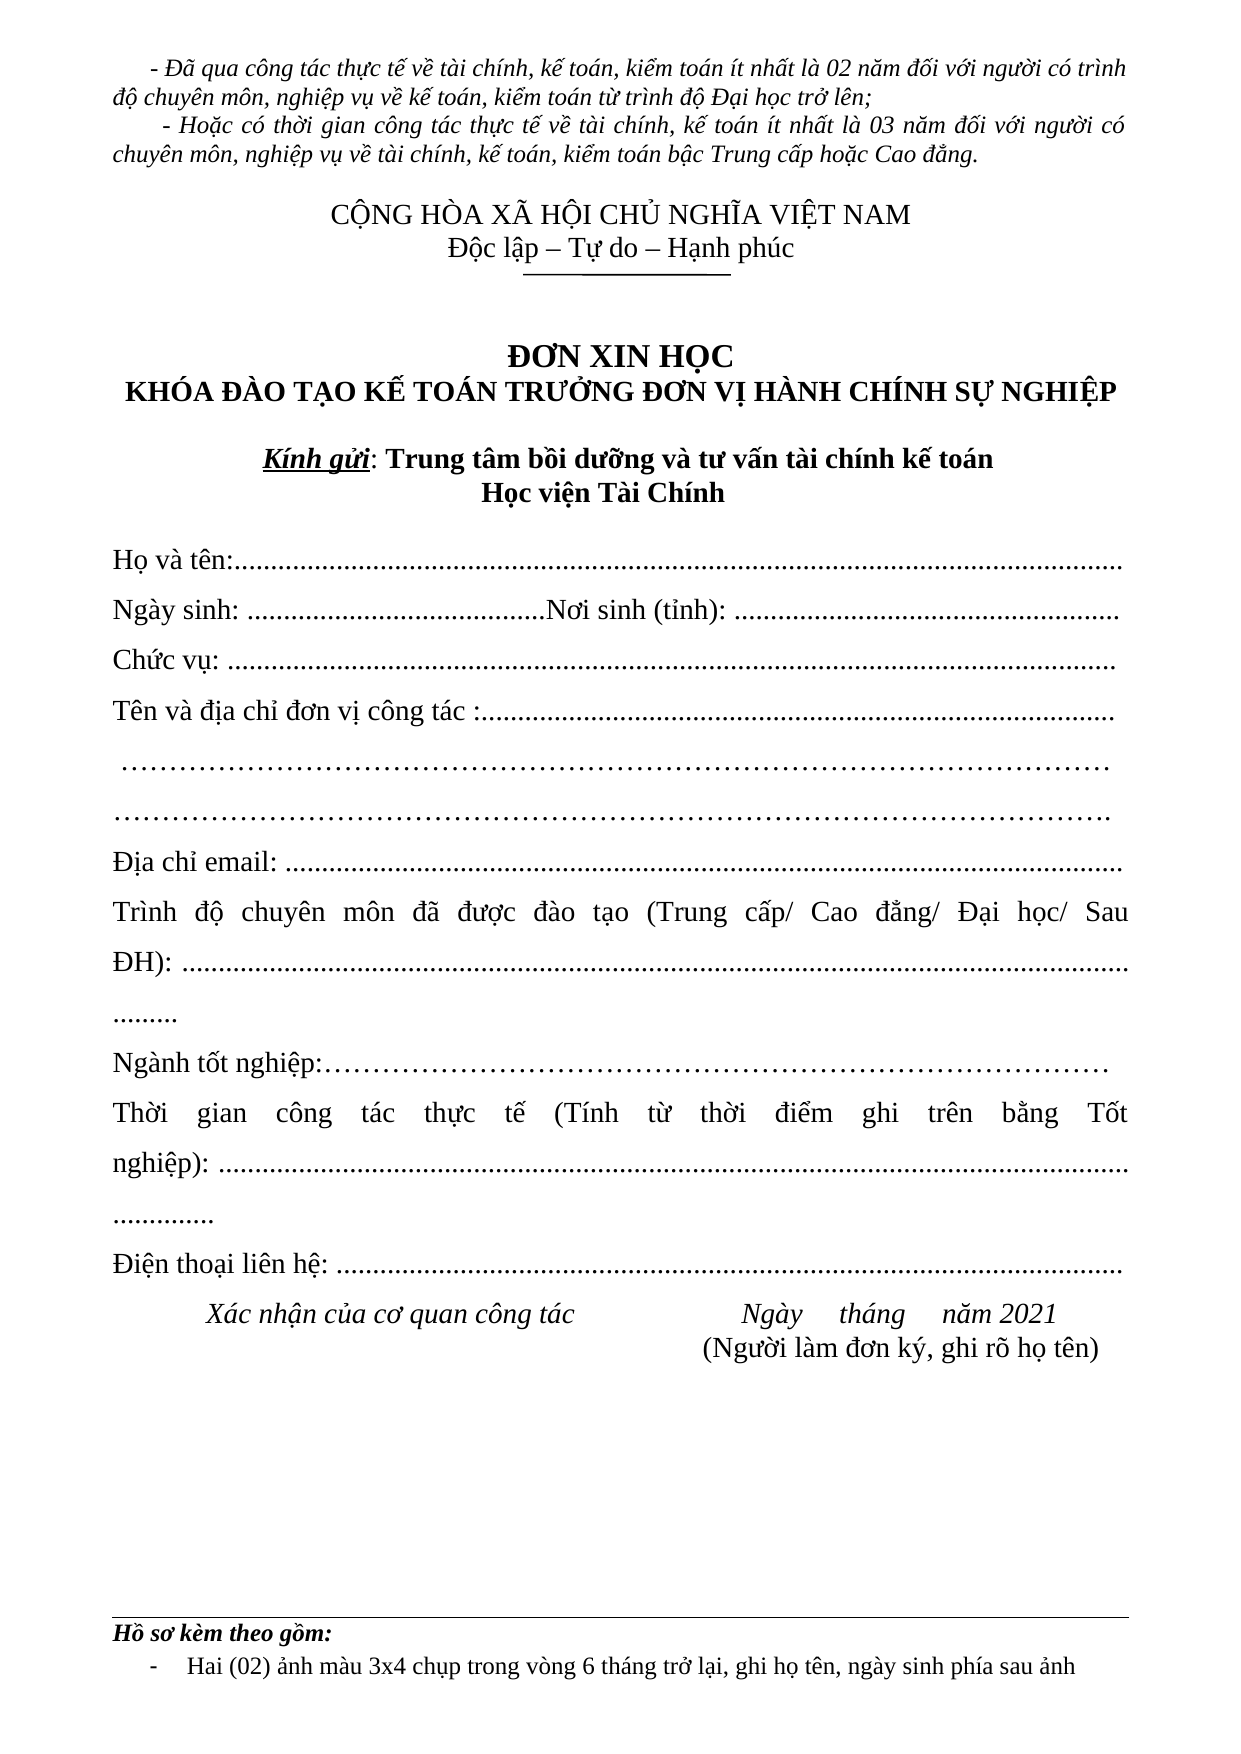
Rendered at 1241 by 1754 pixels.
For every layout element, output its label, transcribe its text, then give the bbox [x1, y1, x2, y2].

text CỘNG HÒA XÃ HỘI CHỦ NGHĨA VIỆT NAM [112, 197, 1129, 230]
list Hai (02) ảnh màu 3x4 chụp trong vòng 6 tháng trở lại, ghi họ tên, ngày sinh phía sau ảnh [149, 1647, 1129, 1681]
text Thời gian công tác thực tế (Tính từ thời điểm ghi trên bằng Tốt nghiệp): ........................................................................................................................................... [112, 1095, 1129, 1229]
text Hồ sơ kèm theo gồm: [112, 1618, 1129, 1647]
text Ngày sinh: .........................................Nơi sinh (tỉnh): ..................................................... [112, 592, 1129, 626]
text ………………………………………………………………………………………… [112, 743, 1129, 777]
text Họ và tên:.......................................................................................................................... [112, 542, 1129, 575]
text - Hoặc có thời gian công tác thực tế về tài chính, kế toán ít nhất là 03 năm đối với người có chuyên môn, nghiệp vụ về tài chính, kế toán, kiểm toán bậc Trung cấp hoặc Cao đẳng. [112, 111, 1129, 168]
text Điện thoại liên hệ: ............................................................................................................ [112, 1246, 1129, 1280]
table_header Xác nhận của cơ quan công tác [119, 1297, 664, 1407]
text Ngành tốt nghiệp:……………………………………………………………………… [112, 1045, 1129, 1078]
text Kính gửi: Trung tâm bồi dưỡng và tư vấn tài chính kế toán [262, 441, 1129, 475]
text Học viện Tài Chính [262, 475, 1129, 508]
table_header Ngày tháng năm 2021 (Người làm đơn ký, ghi rõ họ tên) [664, 1297, 1123, 1407]
subtitle ĐƠN XIN HỌC [112, 336, 1129, 374]
subtitle KHÓA ĐÀO TẠO KẾ TOÁN TRƯỞNG ĐƠN VỊ HÀNH CHÍNH SỰ NGHIỆP [112, 374, 1129, 408]
text Độc lập – Tự do – Hạnh phúc [112, 230, 1129, 264]
text …………………………………………………………………………………………. [112, 793, 1129, 827]
text Trình độ chuyên môn đã được đào tạo (Trung cấp/ Cao đẳng/ Đại học/ Sau ĐH): ........................................................................................................................................... [112, 894, 1129, 1028]
text - Đã qua công tác thực tế về tài chính, kế toán, kiểm toán ít nhất là 02 năm đối với người có trình độ chuyên môn, nghiệp vụ về kế toán, kiểm toán từ trình độ Đại học trở lên; [112, 53, 1129, 111]
text Tên và địa chỉ đơn vị công tác :....................................................................................... [112, 693, 1129, 726]
text Địa chỉ email: ................................................................................................................... [112, 844, 1129, 877]
text Chức vụ: .......................................................................................................................... [112, 642, 1129, 676]
